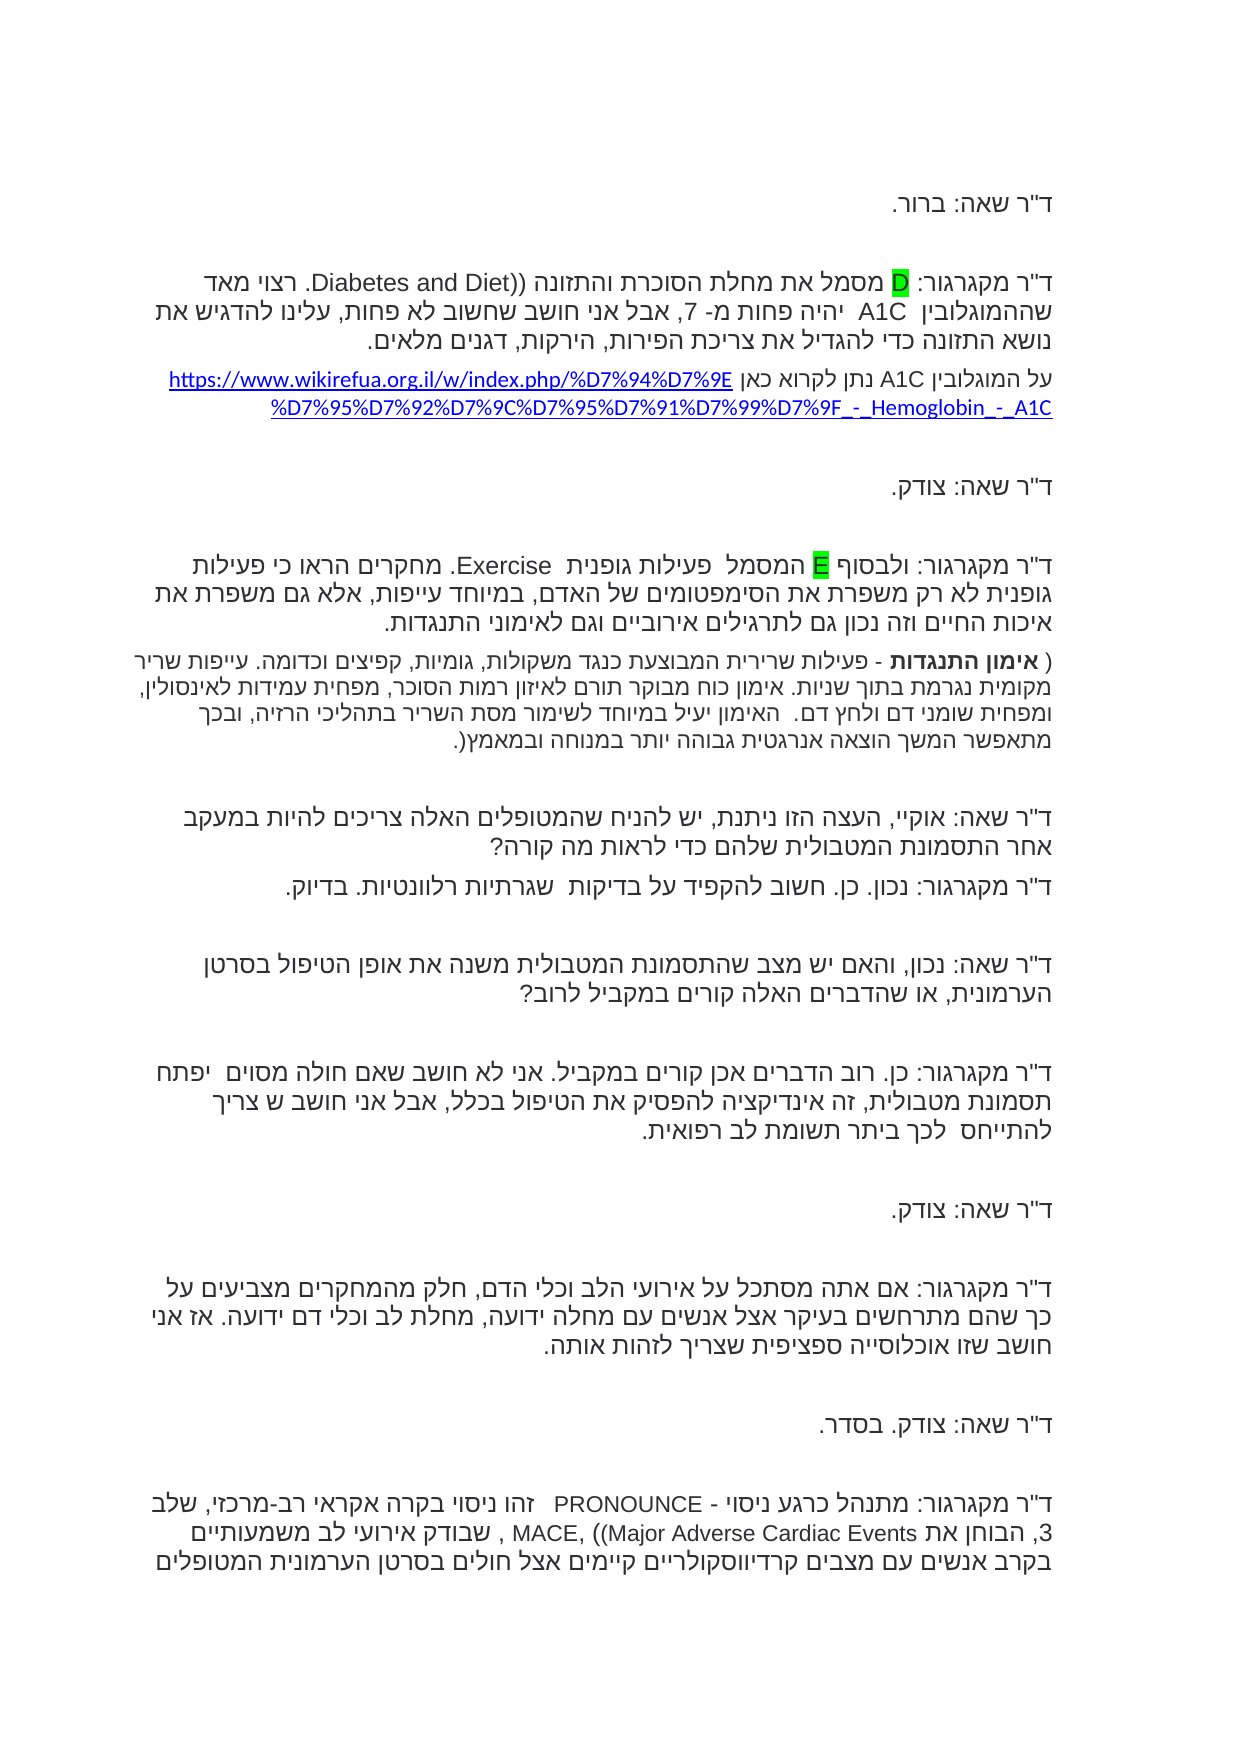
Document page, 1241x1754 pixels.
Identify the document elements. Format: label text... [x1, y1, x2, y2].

text ד"ר שאה: ברור. [133, 189, 1053, 218]
text ד"ר מקגרגור: נכון. כן. חשוב להקפיד על בדיקות שגרתיות רלוונטיות. בדיוק. [133, 871, 1053, 900]
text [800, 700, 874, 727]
text ( אימון התנגדות - פעילות שרירית המבוצעת כנגד משקולות, גומיות, קפיצים וכדומה. עייפות שריר מקומית נגרמת בתוך שניות. אימון כוח מבוקר תורם לאיזון רמות הסוכר, מפחית עמידות לאינסולין, ומפחית שומני דם ולחץ דם. האימון יעיל במיוחד לשימור מסת השריר בתהליכי הרזיה, ובכך מתאפשר המשך הוצאה אנרגטית גבוהה יותר במנוחה ובמאמץ(. [133, 648, 467, 753]
text ד"ר שאה: צודק. בסדר. [133, 1410, 1053, 1439]
text ד"ר מקגרגור: אם אתה מסתכל על אירועי הלב וכלי הדם, חלק מהמחקרים מצביעים על כך שהם מתרחשים בעיקר אצל אנשים עם מחלה ידועה, מחלת לב וכלי דם ידועה. אז אני חושב שזו אוכלוסייה ספציפית שצריך לזהות אותה. [133, 1273, 1053, 1360]
text ד"ר שאה: צודק. [133, 1194, 1053, 1223]
text ד"ר מקגרגור: D מסמל את מחלת הסוכרת והתזונה ((Diabetes and Diet. רצוי מאד שההמוגלובין A1C יהיה פחות מ- 7, אבל אני חושב שחשוב לא פחות, עלינו להדגיש את נושא התזונה כדי להגדיל את צריכת הפירות, הירקות, דגנים מלאים. [133, 268, 1053, 355]
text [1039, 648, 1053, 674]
text ד"ר שאה: אוקיי, העצה הזו ניתנת, יש להניח שהמטופלים האלה צריכים להיות במעקב אחר התסמונת המטבולית שלהם כדי לראות מה קורה? [133, 803, 1053, 861]
text ד"ר שאה: צודק. [133, 472, 1053, 500]
text ד"ר מקגרגור: ולבסוף E המסמל פעילות גופנית Exercise. מחקרים הראו כי פעילות גופנית לא רק משפרת את הסימפטומים של האדם, במיוחד עייפות, אלא גם משפרת את איכות החיים וזה נכון גם לתרגילים אירוביים וגם לאימוני התנגדות. [133, 551, 1053, 637]
text על המוגלובין A1C נתן לקרוא כאן https://www.wikirefua.org.il/w/index.php/%D7%94%D7%9E%D7%95%D7%92%D7%9C%D7%95%D7%91%D7%99%D7%9F_-_Hemoglobin_-_A1C [133, 365, 1053, 421]
text ד"ר שאה: נכון, והאם יש מצב שהתסמונת המטבולית משנה את אופן הטיפול בסרטן הערמונית, או שהדברים האלה קורים במקביל לרוב? [133, 950, 1053, 1008]
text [133, 1489, 1053, 1575]
text ד"ר מקגרגור: כן. רוב הדברים אכן קורים במקביל. אני לא חושב שאם חולה מסוים יפתח תסמונת מטבולית, זה אינדיקציה להפסיק את הטיפול בכלל, אבל אני חושב ש צריך להתייחס לכך ביתר תשומת לב רפואית. [133, 1058, 1053, 1144]
